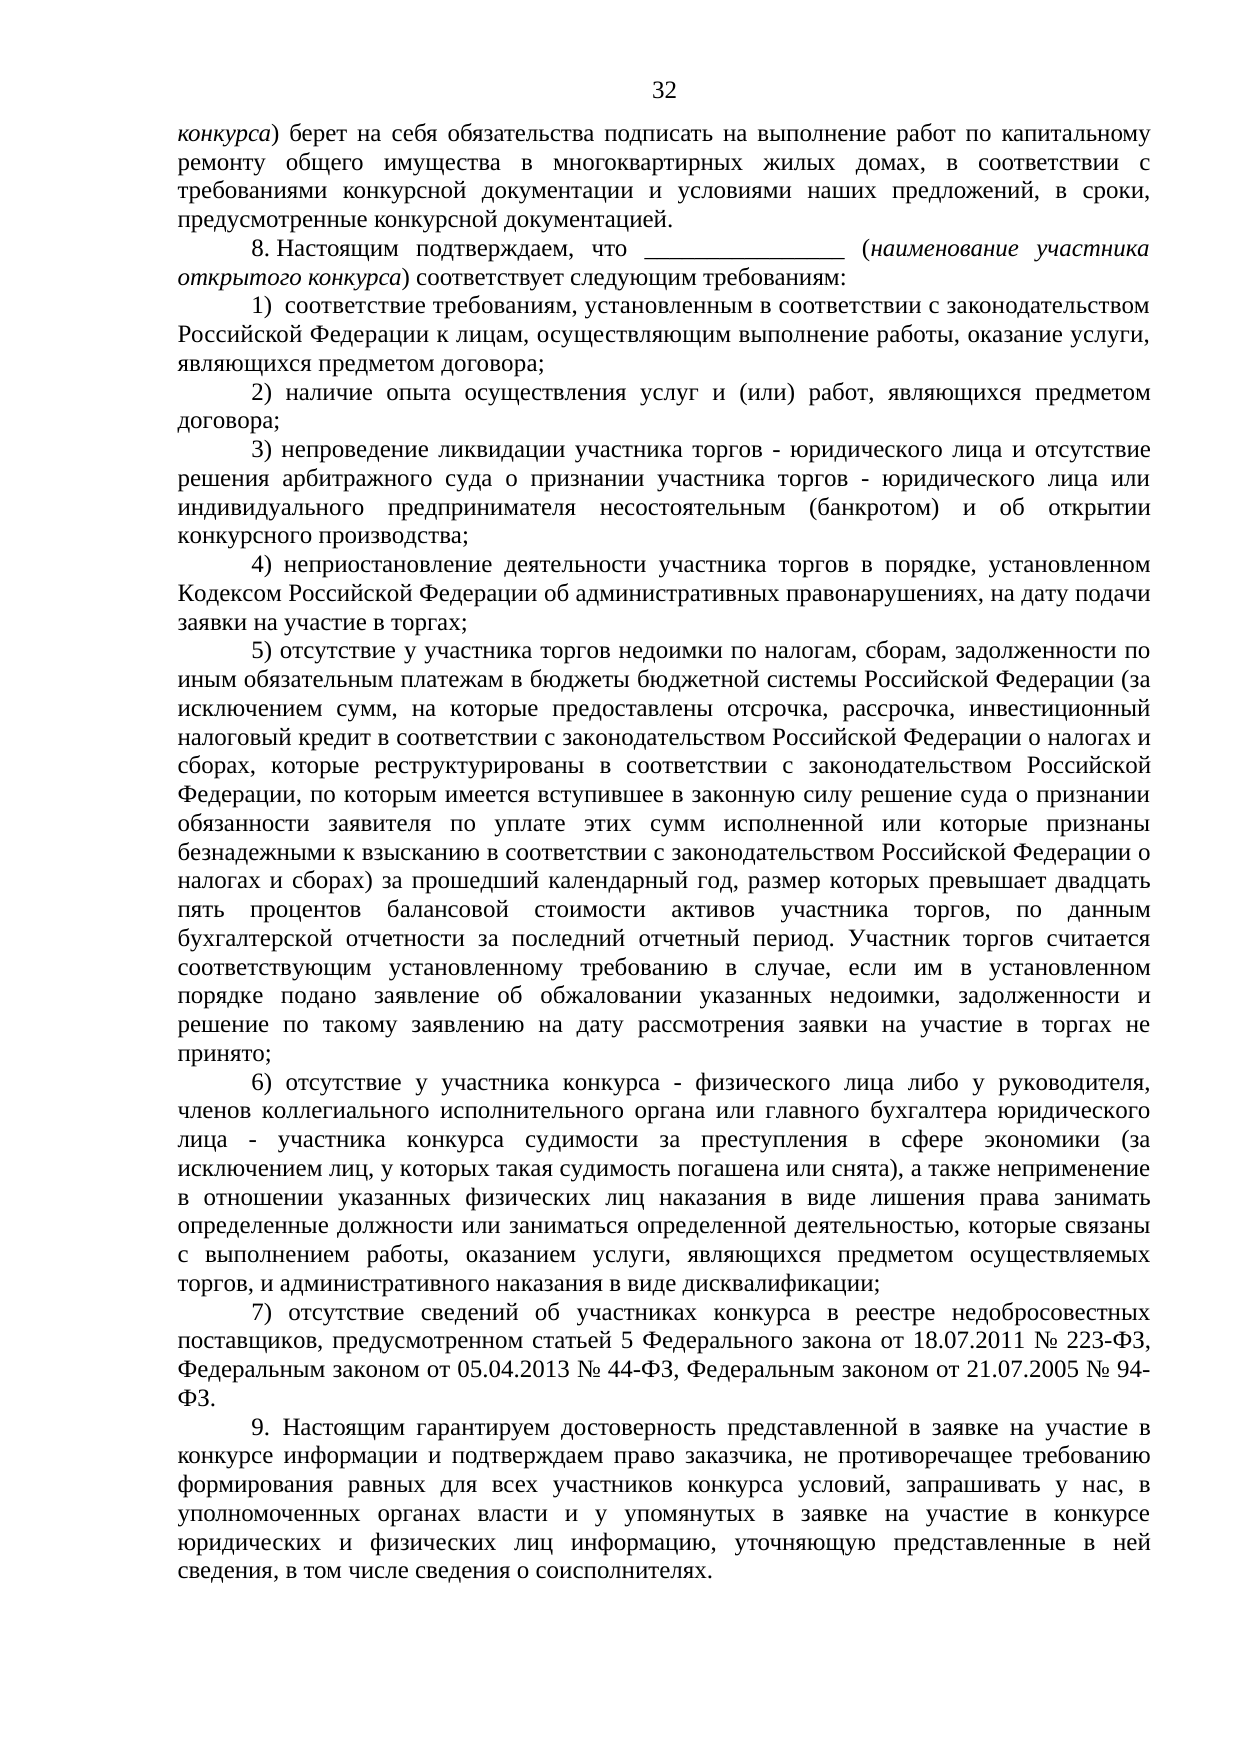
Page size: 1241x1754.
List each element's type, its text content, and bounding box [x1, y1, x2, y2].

text 8. Настоящим подтверждаем, что ________________ (наименование участника открытого конкурса) соответствует следующим требованиям: [177, 233, 1152, 291]
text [177, 118, 1152, 233]
text 5) отсутствие у участника торгов недоимки по налогам, сборам, задолженности по иным обязательным платежам в бюджеты бюджетной системы Российской Федерации (за исключением сумм, на которые предоставлены отсрочка, рассрочка, инвестиционный налоговый кредит в соответствии с законодательством Российской Федерации о налогах и сборах, которые реструктурированы в соответствии с законодательством Российской Федерации, по которым имеется вступившее в законную силу решение суда о признании обязанности заявителя по уплате этих сумм исполненной или которые признаны безнадежными к взысканию в соответствии с законодательством Российской Федерации о налогах и сборах) за прошедший календарный год, размер которых превышает двадцать пять процентов балансовой стоимости активов участника торгов, по данным бухгалтерской отчетности за последний отчетный период. Участник торгов считается соответствующим установленному требованию в случае, если им в установленном порядке подано заявление об обжаловании указанных недоимки, задолженности и решение по такому заявлению на дату рассмотрения заявки на участие в торгах не принято; [177, 636, 1152, 1067]
text 1) соответствие требованиям, установленным в соответствии с законодательством Российской Федерации к лицам, осуществляющим выполнение работы, оказание услуги, являющихся предметом договора; [177, 291, 1152, 377]
text 3) непроведение ликвидации участника торгов - юридического лица и отсутствие решения арбитражного суда о признании участника торгов - юридического лица или индивидуального предпринимателя несостоятельным (банкротом) и об открытии конкурсного производства; [177, 434, 1152, 549]
text 4) неприостановление деятельности участника торгов в порядке, установленном Кодексом Российской Федерации об административных правонарушениях, на дату подачи заявки на участие в торгах; [177, 549, 1152, 636]
text 2) наличие опыта осуществления услуг и (или) работ, являющихся предметом договора; [177, 377, 1152, 434]
text 9. Настоящим гарантируем достоверность представленной в заявке на участие в конкурсе информации и подтверждаем право заказчика, не противоречащее требованию формирования равных для всех участников конкурса условий, запрашивать у нас, в уполномоченных органах власти и у упомянутых в заявке на участие в конкурсе юридических и физических лиц информацию, уточняющую представленные в ней сведения, в том числе сведения о соисполнителях. [177, 1412, 1152, 1584]
text 6) отсутствие у участника конкурса - физического лица либо у руководителя, членов коллегиального исполнительного органа или главного бухгалтера юридического лица - участника конкурса судимости за преступления в сфере экономики (за исключением лиц, у которых такая судимость погашена или снята), а также неприменение в отношении указанных физических лиц наказания в виде лишения права занимать определенные должности или заниматься определенной деятельностью, которые связаны с выполнением работы, оказанием услуги, являющихся предметом осуществляемых торгов, и административного наказания в виде дисквалификации; [177, 1067, 1152, 1297]
text 7) отсутствие сведений об участниках конкурса в реестре недобросовестных поставщиков, предусмотренном статьей 5 Федерального закона от 18.07.2011 № 223-ФЗ, Федеральным законом от 05.04.2013 № 44-ФЗ, Федеральным законом от 21.07.2005 № 94-ФЗ. [177, 1297, 1152, 1412]
